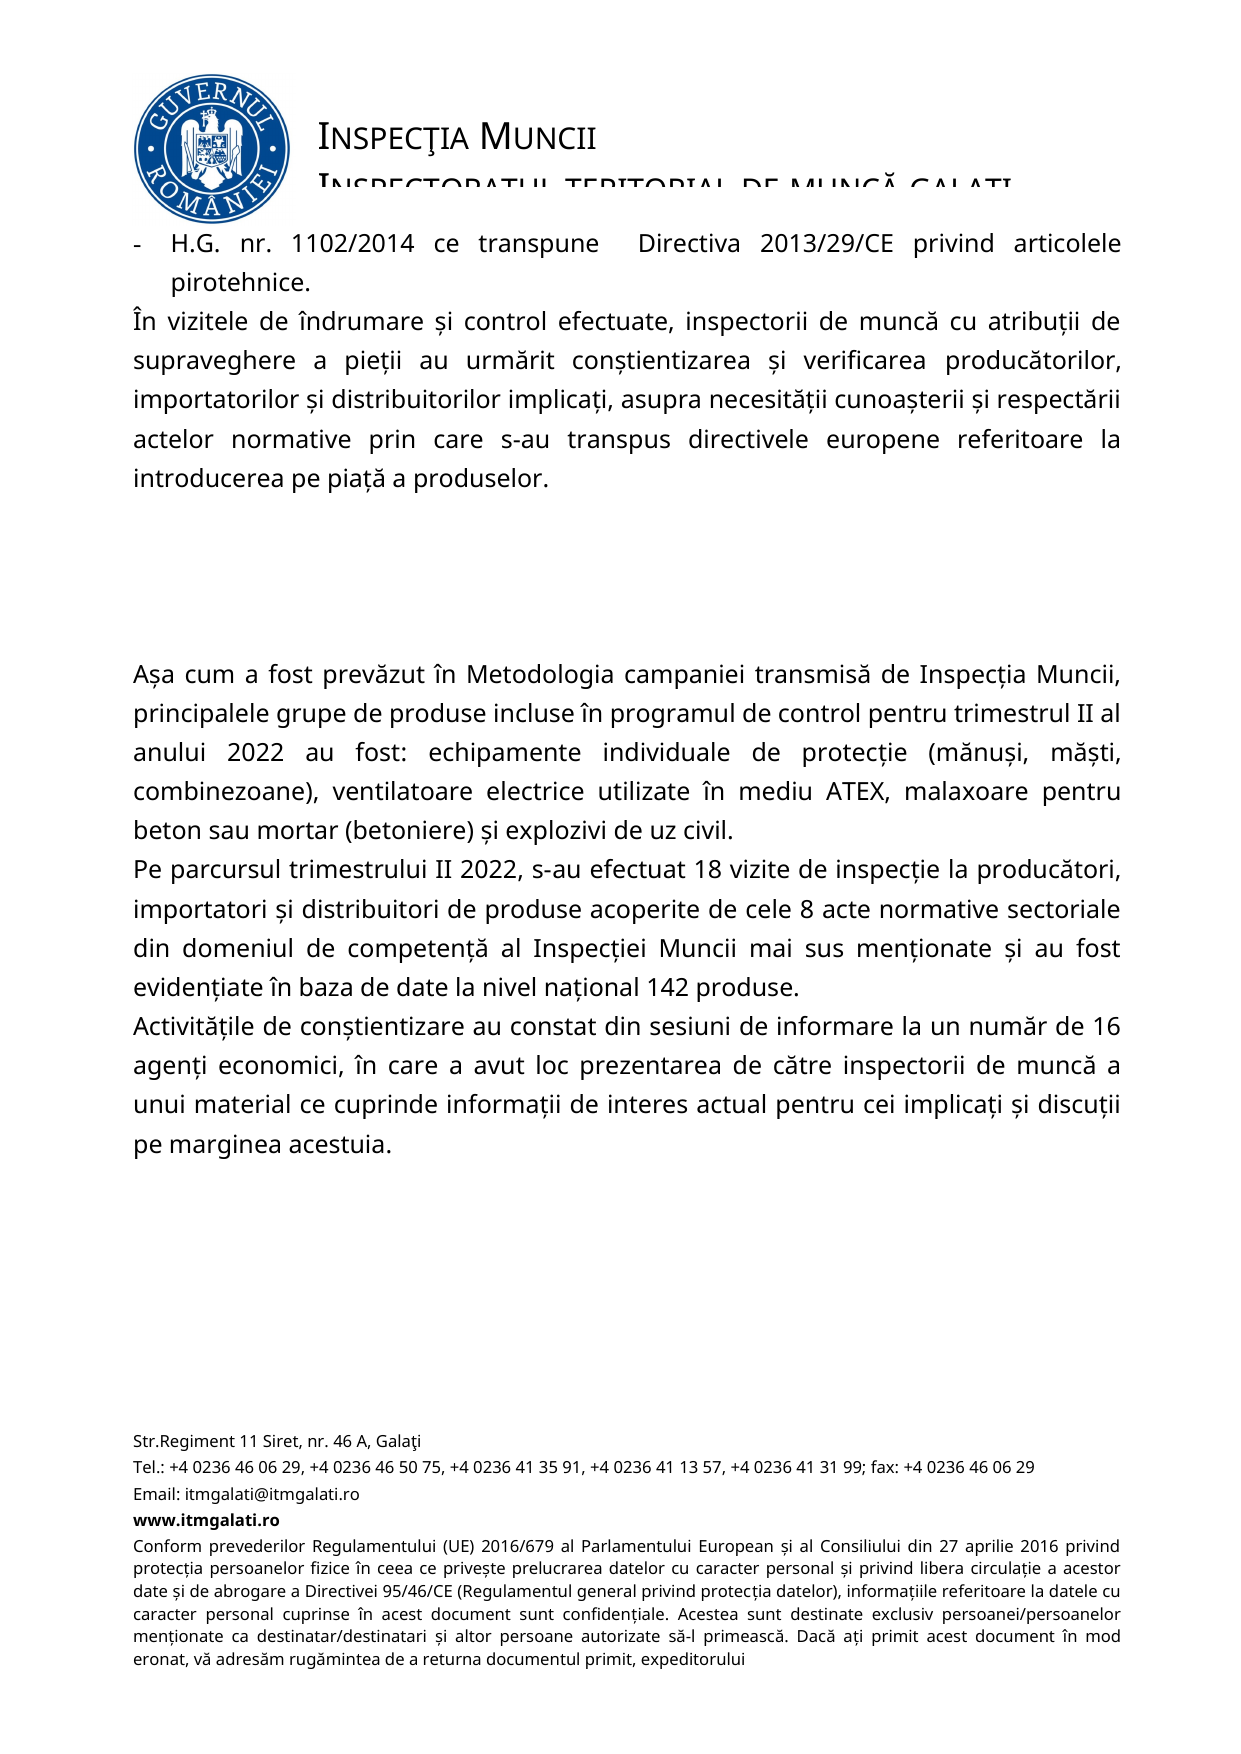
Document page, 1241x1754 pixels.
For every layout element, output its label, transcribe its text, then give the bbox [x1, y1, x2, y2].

list H.G. nr. 1102/2014 ce transpune <LLNK 832007L0023 20>Directiva 2013/29/CE privind articolele pirotehnice. [133, 226, 1122, 299]
text Aşa cum a fost prevăzut în Metodologia campaniei transmisă de Inspecţia Muncii, principalele grupe de produse incluse în programul de control pentru trimestrul II al anului 2022 au fost: echipamente individuale de protecție (mănuși, măști, combinezoane), ventilatoare electrice utilizate în mediu ATEX, malaxoare pentru beton sau mortar (betoniere) şi explozivi de uz civil. [133, 656, 1122, 847]
text Activităţile de conştientizare au constat din sesiuni de informare la un număr de 16 agenți economici, în care a avut loc prezentarea de către inspectorii de muncă a unui material ce cuprinde informaţii de interes actual pentru cei implicaţi şi discuţii pe marginea acestuia. [133, 1009, 1122, 1160]
text Pe parcursul trimestrului II 2022, s-au efectuat 18 vizite de inspecţie la producători, importatori şi distribuitori de produse acoperite de cele 8 acte normative sectoriale din domeniul de competenţă al Inspecţiei Muncii mai sus menţionate şi au fost evidenţiate în baza de date la nivel naţional 142 produse. [133, 852, 1122, 1004]
text În vizitele de îndrumare şi control efectuate, inspectorii de muncă cu atribuţii de supraveghere a pieţii au urmărit conştientizarea şi verificarea producătorilor, importatorilor şi distribuitorilor implicaţi, asupra necesităţii cunoaşterii şi respectării actelor normative prin care s-au transpus directivele europene referitoare la introducerea pe piaţă a produselor. [133, 304, 1122, 494]
picture [132, 73, 296, 226]
